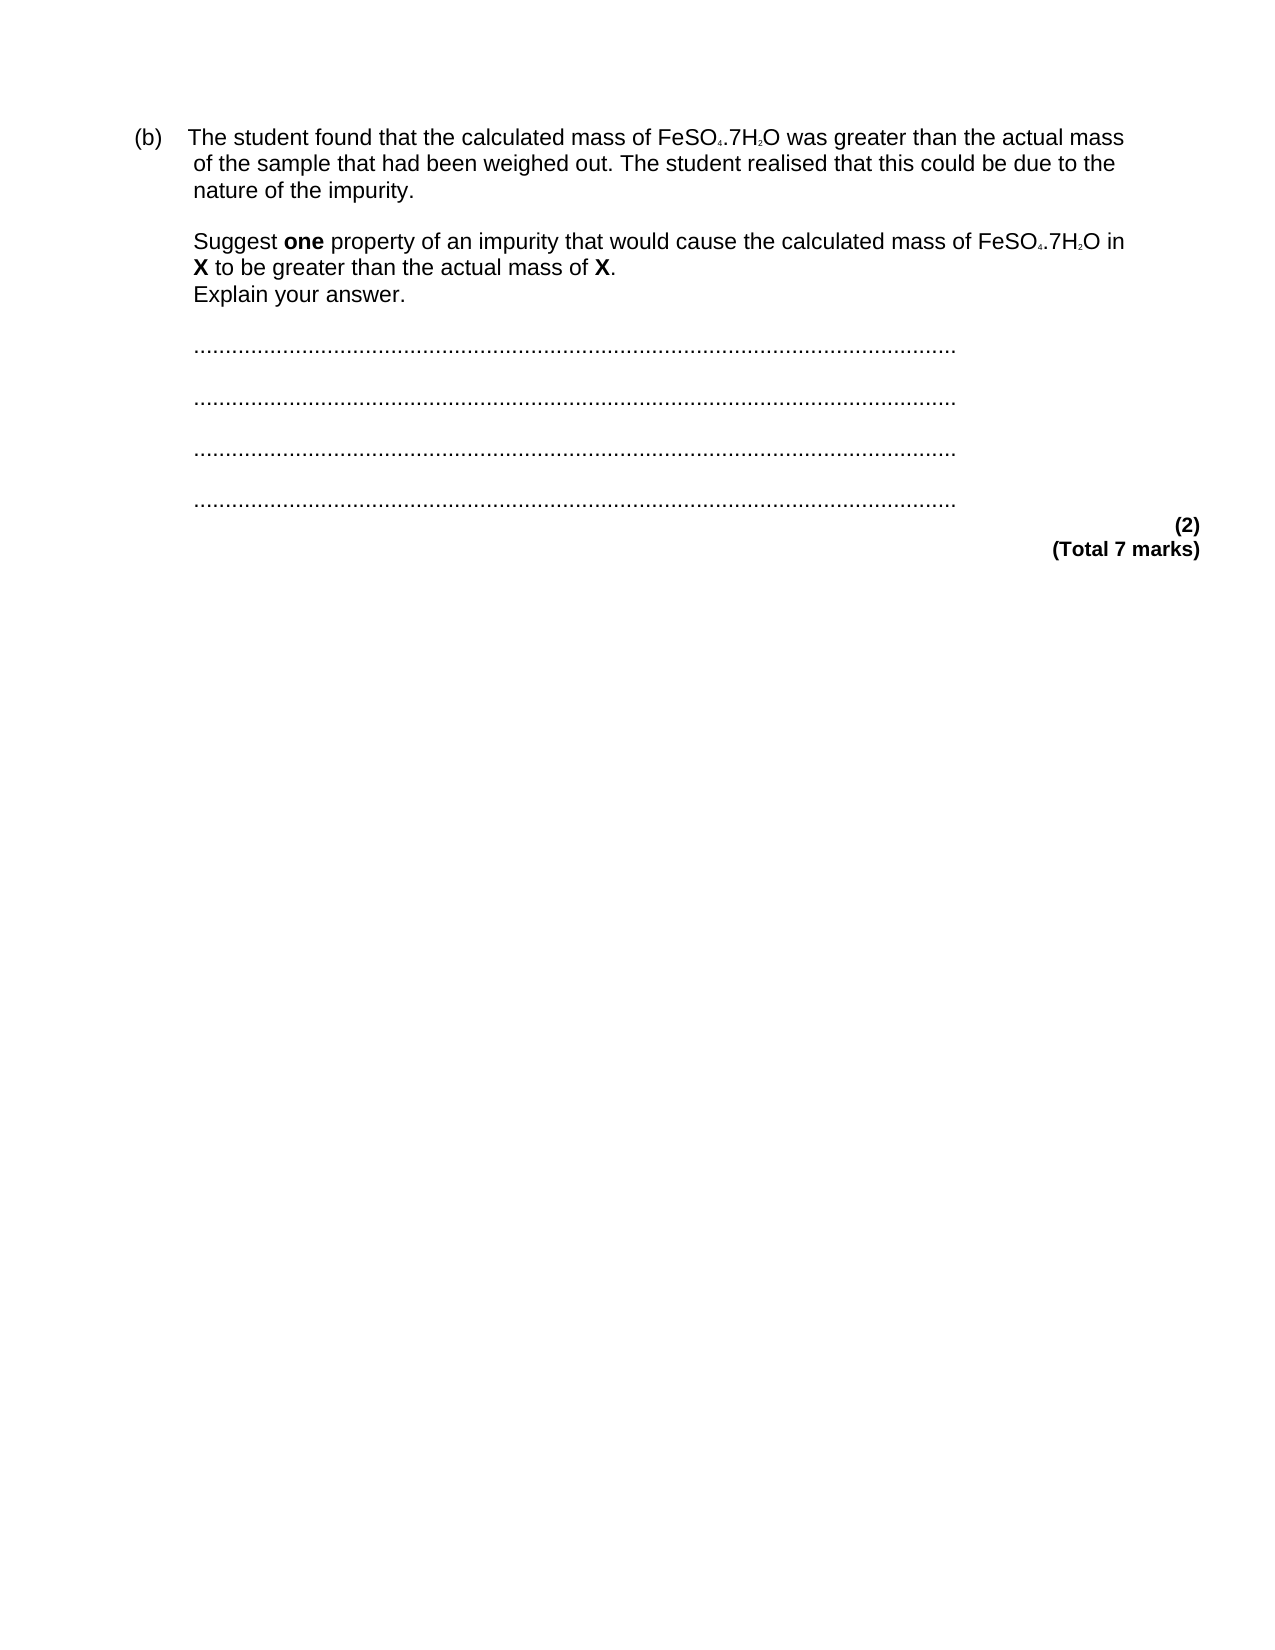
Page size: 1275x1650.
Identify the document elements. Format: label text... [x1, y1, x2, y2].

text ........................................................................................................................ [193, 435, 1141, 461]
text (2) [75, 512, 1200, 536]
text ........................................................................................................................ [193, 486, 1141, 512]
text (Total 7 marks) [75, 536, 1200, 560]
text (b) The student found that the calculated mass of FeSO4.7H2O was greater than the actual mass of the sample that had been weighed out. The student realised that this could be due to the nature of the impurity. [134, 124, 1141, 203]
text ........................................................................................................................ [193, 332, 1141, 358]
text ........................................................................................................................ [193, 383, 1141, 410]
text Suggest one property of an impurity that would cause the calculated mass of FeSO4.7H2O in X to be greater than the actual mass of X. Explain your answer. [193, 228, 1141, 307]
